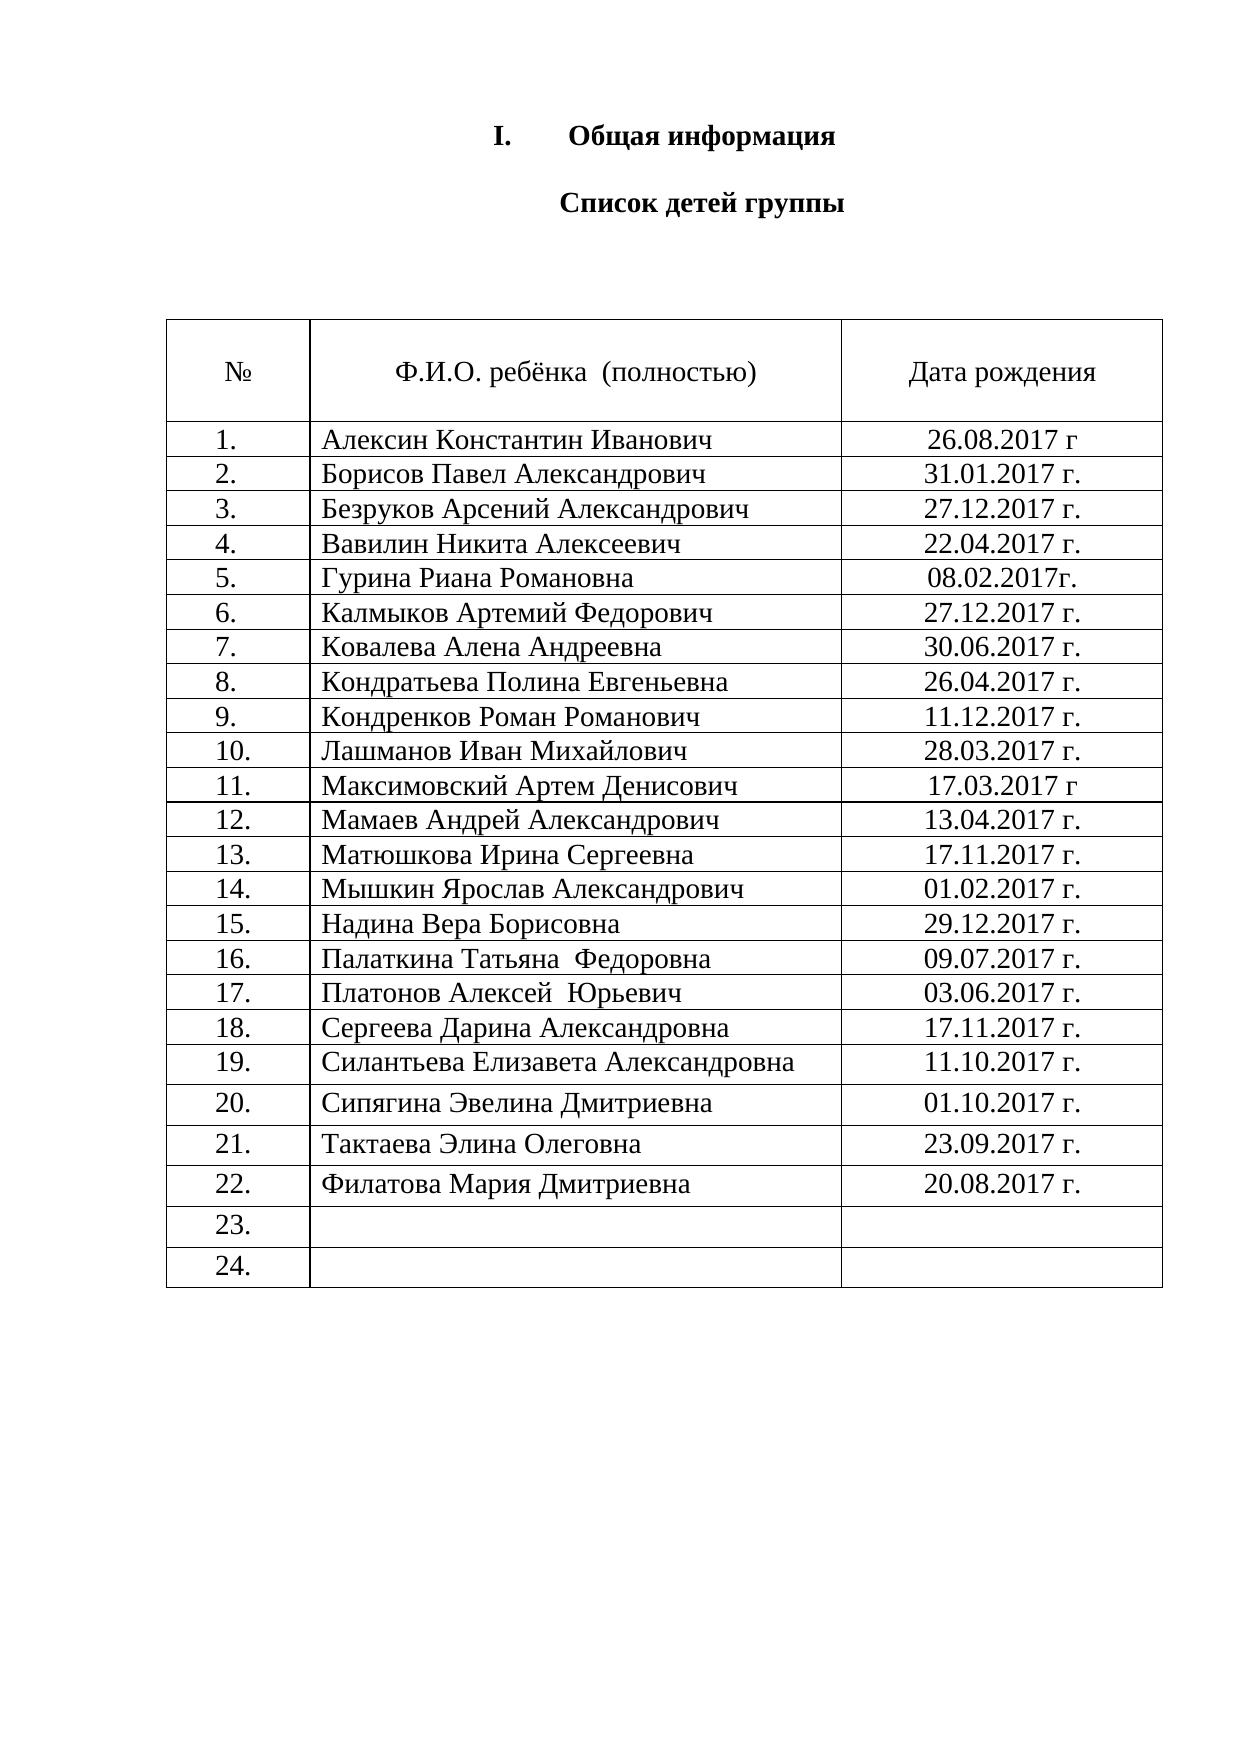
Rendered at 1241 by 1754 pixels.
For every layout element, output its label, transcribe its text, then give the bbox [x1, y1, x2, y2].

table_cell 22.04.2017 г. [842, 526, 1162, 559]
table_cell [167, 1085, 309, 1125]
table_cell 09.07.2017 г. [842, 941, 1162, 974]
table_cell [167, 941, 309, 974]
table_cell [167, 768, 309, 801]
table_cell [167, 1166, 309, 1206]
table_cell 01.10.2017 г. [842, 1085, 1162, 1125]
table_cell [842, 1207, 1162, 1247]
table_cell [311, 1248, 841, 1287]
table_cell 30.06.2017 г. [842, 630, 1162, 663]
table_cell 23.09.2017 г. [842, 1126, 1162, 1165]
list Общая информация [177, 118, 1152, 152]
table_cell [167, 422, 309, 456]
table_cell Силантьева Елизавета Александровна [311, 1045, 841, 1084]
table_cell Калмыков Артемий Федорович [311, 595, 841, 628]
table_cell [167, 630, 309, 663]
table_cell [167, 1126, 309, 1165]
table_cell Максимовский Артем Денисович [311, 768, 841, 801]
table_cell Лашманов Иван Михайлович [311, 733, 841, 767]
table_cell 11.12.2017 г. [842, 699, 1162, 732]
table_cell 17.11.2017 г. [842, 1010, 1162, 1043]
table_cell [167, 699, 309, 732]
table_cell Мамаев Андрей Александрович [311, 803, 841, 836]
table_cell 29.12.2017 г. [842, 906, 1162, 940]
table_cell Тактаева Элина Олеговна [311, 1126, 841, 1165]
table_cell Гурина Риана Романовна [311, 560, 841, 594]
table_cell 08.02.2017г. [842, 560, 1162, 594]
table_cell [167, 664, 309, 698]
table_cell [167, 1010, 309, 1043]
table_cell Ковалева Алена Андреевна [311, 630, 841, 663]
table_cell Вавилин Никита Алексеевич [311, 526, 841, 559]
table_cell [167, 560, 309, 594]
table_cell 01.02.2017 г. [842, 872, 1162, 905]
table_cell Палаткина Татьяна Федоровна [311, 941, 841, 974]
table_cell [167, 733, 309, 767]
table_cell Сергеева Дарина Александровна [311, 1010, 841, 1043]
table_cell 17.03.2017 г [842, 768, 1162, 801]
table_cell 20.08.2017 г. [842, 1166, 1162, 1206]
table_cell Кондренков Роман Романович [311, 699, 841, 732]
table_cell [167, 491, 309, 525]
table_cell Борисов Павел Александрович [311, 457, 841, 490]
table_cell [167, 1045, 309, 1084]
table_cell [167, 803, 309, 836]
table_cell Мышкин Ярослав Александрович [311, 872, 841, 905]
table_cell [167, 872, 309, 905]
table_cell [311, 1207, 841, 1247]
table_cell [167, 526, 309, 559]
table_cell 28.03.2017 г. [842, 733, 1162, 767]
table_header Ф.И.О. ребёнка (полностью) [311, 320, 841, 421]
table_cell [842, 1248, 1162, 1287]
table_cell [167, 975, 309, 1009]
table_cell 03.06.2017 г. [842, 975, 1162, 1009]
table_cell [167, 906, 309, 940]
table_cell 27.12.2017 г. [842, 595, 1162, 628]
table_cell [167, 837, 309, 871]
table_cell Кондратьева Полина Евгеньевна [311, 664, 841, 698]
table_cell 31.01.2017 г. [842, 457, 1162, 490]
table_cell [167, 457, 309, 490]
table_cell 17.11.2017 г. [842, 837, 1162, 871]
table_cell Безруков Арсений Александрович [311, 491, 841, 525]
table_cell 26.08.2017 г [842, 422, 1162, 456]
table_cell [167, 595, 309, 628]
text Список детей группы [252, 185, 1152, 219]
table_cell Сипягина Эвелина Дмитриевна [311, 1085, 841, 1125]
table_header № [167, 320, 309, 421]
table_cell 26.04.2017 г. [842, 664, 1162, 698]
table_cell Филатова Мария Дмитриевна [311, 1166, 841, 1206]
table_cell 27.12.2017 г. [842, 491, 1162, 525]
table_cell [167, 1207, 309, 1247]
table_cell Платонов Алексей Юрьевич [311, 975, 841, 1009]
table_cell Алексин Константин Иванович [311, 422, 841, 456]
table_cell 13.04.2017 г. [842, 803, 1162, 836]
table_cell Матюшкова Ирина Сергеевна [311, 837, 841, 871]
table_cell Надина Вера Борисовна [311, 906, 841, 940]
table_header Дата рождения [842, 320, 1162, 421]
table_cell 11.10.2017 г. [842, 1045, 1162, 1084]
table_cell [167, 1248, 309, 1287]
